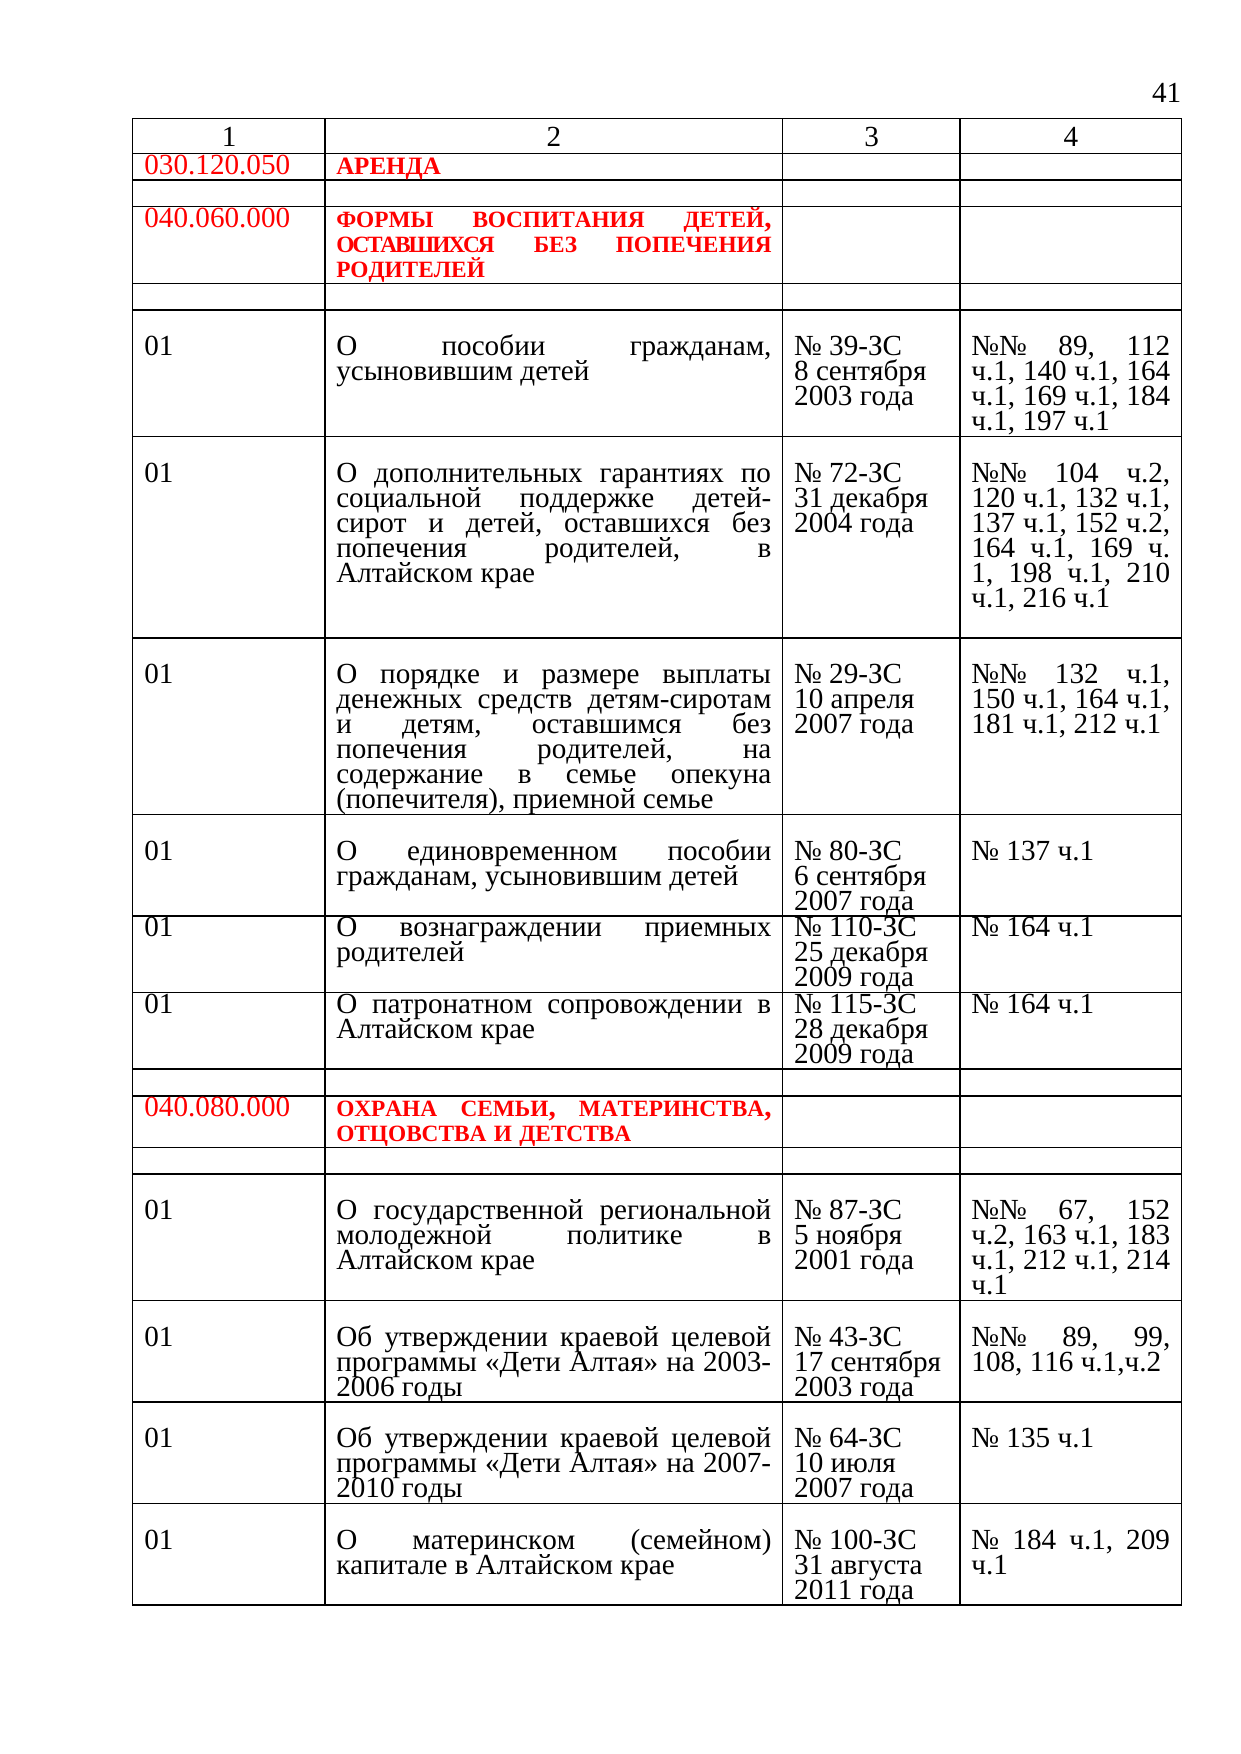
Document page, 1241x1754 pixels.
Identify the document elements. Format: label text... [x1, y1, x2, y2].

table_cell [961, 154, 1181, 179]
table_cell 01 [133, 1504, 324, 1604]
table_cell Об утверждении краевой целевой программы «Дети Алтая» на 2003-2006 годы [326, 1301, 782, 1401]
table_cell № 115-ЗС 28 декабря 2009 года [783, 993, 959, 1068]
table_cell №№ 67, 152 ч.2, 163 ч.1, 183 ч.1, 212 ч.1, 214 ч.1 [961, 1175, 1181, 1299]
table_cell № 39-ЗС 8 сентября 2003 года [783, 311, 959, 436]
table_cell [133, 1070, 324, 1095]
table_cell О пособии гражданам, усыновившим детей [326, 311, 782, 436]
table_cell 01 [133, 917, 324, 992]
table_cell № 110-ЗС 25 декабря 2009 года [783, 917, 959, 992]
table_cell охрана семьи, материнства, отцовства и детства [326, 1097, 782, 1146]
table_cell № 64-ЗС 10 июля 2007 года [783, 1403, 959, 1503]
table_cell № 43-ЗС 17 сентября 2003 года [783, 1301, 959, 1401]
table_cell формы воспитания детей, оставшихся без попечения родителей [326, 207, 782, 282]
table_cell [961, 1097, 1181, 1146]
table_cell [961, 1148, 1181, 1173]
table_cell 01 [133, 437, 324, 637]
table_header 1 [133, 119, 324, 153]
table_cell № 184 ч.1, 209 ч.1 [961, 1504, 1181, 1604]
table_cell № 137 ч.1 [961, 815, 1181, 915]
table_cell [783, 284, 959, 309]
table_cell [783, 1097, 959, 1146]
table_header 2 [326, 119, 782, 153]
table_cell 01 [133, 1403, 324, 1503]
table_cell О вознаграждении приемных родителей [326, 917, 782, 992]
table_cell 01 [133, 1301, 324, 1401]
table_cell О единовременном пособии гражданам, усыновившим детей [326, 815, 782, 915]
table_cell № 72-ЗС 31 декабря 2004 года [783, 437, 959, 637]
table_cell 01 [133, 815, 324, 915]
table_cell [961, 1070, 1181, 1095]
table_cell 01 [133, 311, 324, 436]
table_cell О дополнительных гарантиях по социальной поддержке детей-сирот и детей, оставшихся без попечения родителей, в Алтайском крае [326, 437, 782, 637]
table_cell № 135 ч.1 [961, 1403, 1181, 1503]
table_cell 040.080.000 [133, 1097, 324, 1146]
table_cell 01 [133, 993, 324, 1068]
table_cell [783, 207, 959, 282]
table_cell 040.060.000 [133, 207, 324, 282]
table_cell №№ 132 ч.1, 150 ч.1, 164 ч.1, 181 ч.1, 212 ч.1 [961, 639, 1181, 814]
table_cell [783, 1148, 959, 1173]
table_cell 01 [133, 639, 324, 814]
table_cell № 87-ЗС 5 ноября 2001 года [783, 1175, 959, 1299]
table_cell [133, 284, 324, 309]
table_cell №№ 89, 99, 108, 116 ч.1,ч.2 [961, 1301, 1181, 1401]
table_cell [961, 181, 1181, 206]
table_cell Об утверждении краевой целевой программы «Дети Алтая» на 2007-2010 годы [326, 1403, 782, 1503]
table_cell [326, 1148, 782, 1173]
table_cell [326, 181, 782, 206]
table_cell 030.120.050 [133, 154, 324, 179]
table_cell О материнском (семейном) капитале в Алтайском крае [326, 1504, 782, 1604]
table_cell [961, 207, 1181, 282]
table_cell [783, 1070, 959, 1095]
table_header 4 [961, 119, 1181, 153]
table_cell [961, 284, 1181, 309]
table_cell О патронатном сопровождении в Алтайском крае [326, 993, 782, 1068]
table_cell №№ 89, 112 ч.1, 140 ч.1, 164 ч.1, 169 ч.1, 184 ч.1, 197 ч.1 [961, 311, 1181, 436]
table_cell № 29-ЗС 10 апреля 2007 года [783, 639, 959, 814]
table_cell [783, 154, 959, 179]
table_cell [326, 284, 782, 309]
table_cell О порядке и размере выплаты денежных средств детям-сиротам и детям, оставшимся без попечения родителей, на содержание в семье опекуна (попечителя), приемной семье [326, 639, 782, 814]
table_cell АРЕНДА [326, 154, 782, 179]
table_cell № 80-ЗС 6 сентября 2007 года [783, 815, 959, 915]
table_cell № 164 ч.1 [961, 993, 1181, 1068]
table_cell № 164 ч.1 [961, 917, 1181, 992]
table_cell О государственной региональной молодежной политике в Алтайском крае [326, 1175, 782, 1299]
table_cell № 100-ЗС 31 августа 2011 года [783, 1504, 959, 1604]
table_cell [133, 1148, 324, 1173]
table_cell [133, 181, 324, 206]
table_cell [326, 1070, 782, 1095]
table_header 3 [783, 119, 959, 153]
table_cell №№ 104 ч.2, 120 ч.1, 132 ч.1, 137 ч.1, 152 ч.2, 164 ч.1, 169 ч. 1, 198 ч.1, 210 ч.1, 216 ч.1 [961, 437, 1181, 637]
table_cell [783, 181, 959, 206]
table_cell 01 [133, 1175, 324, 1299]
